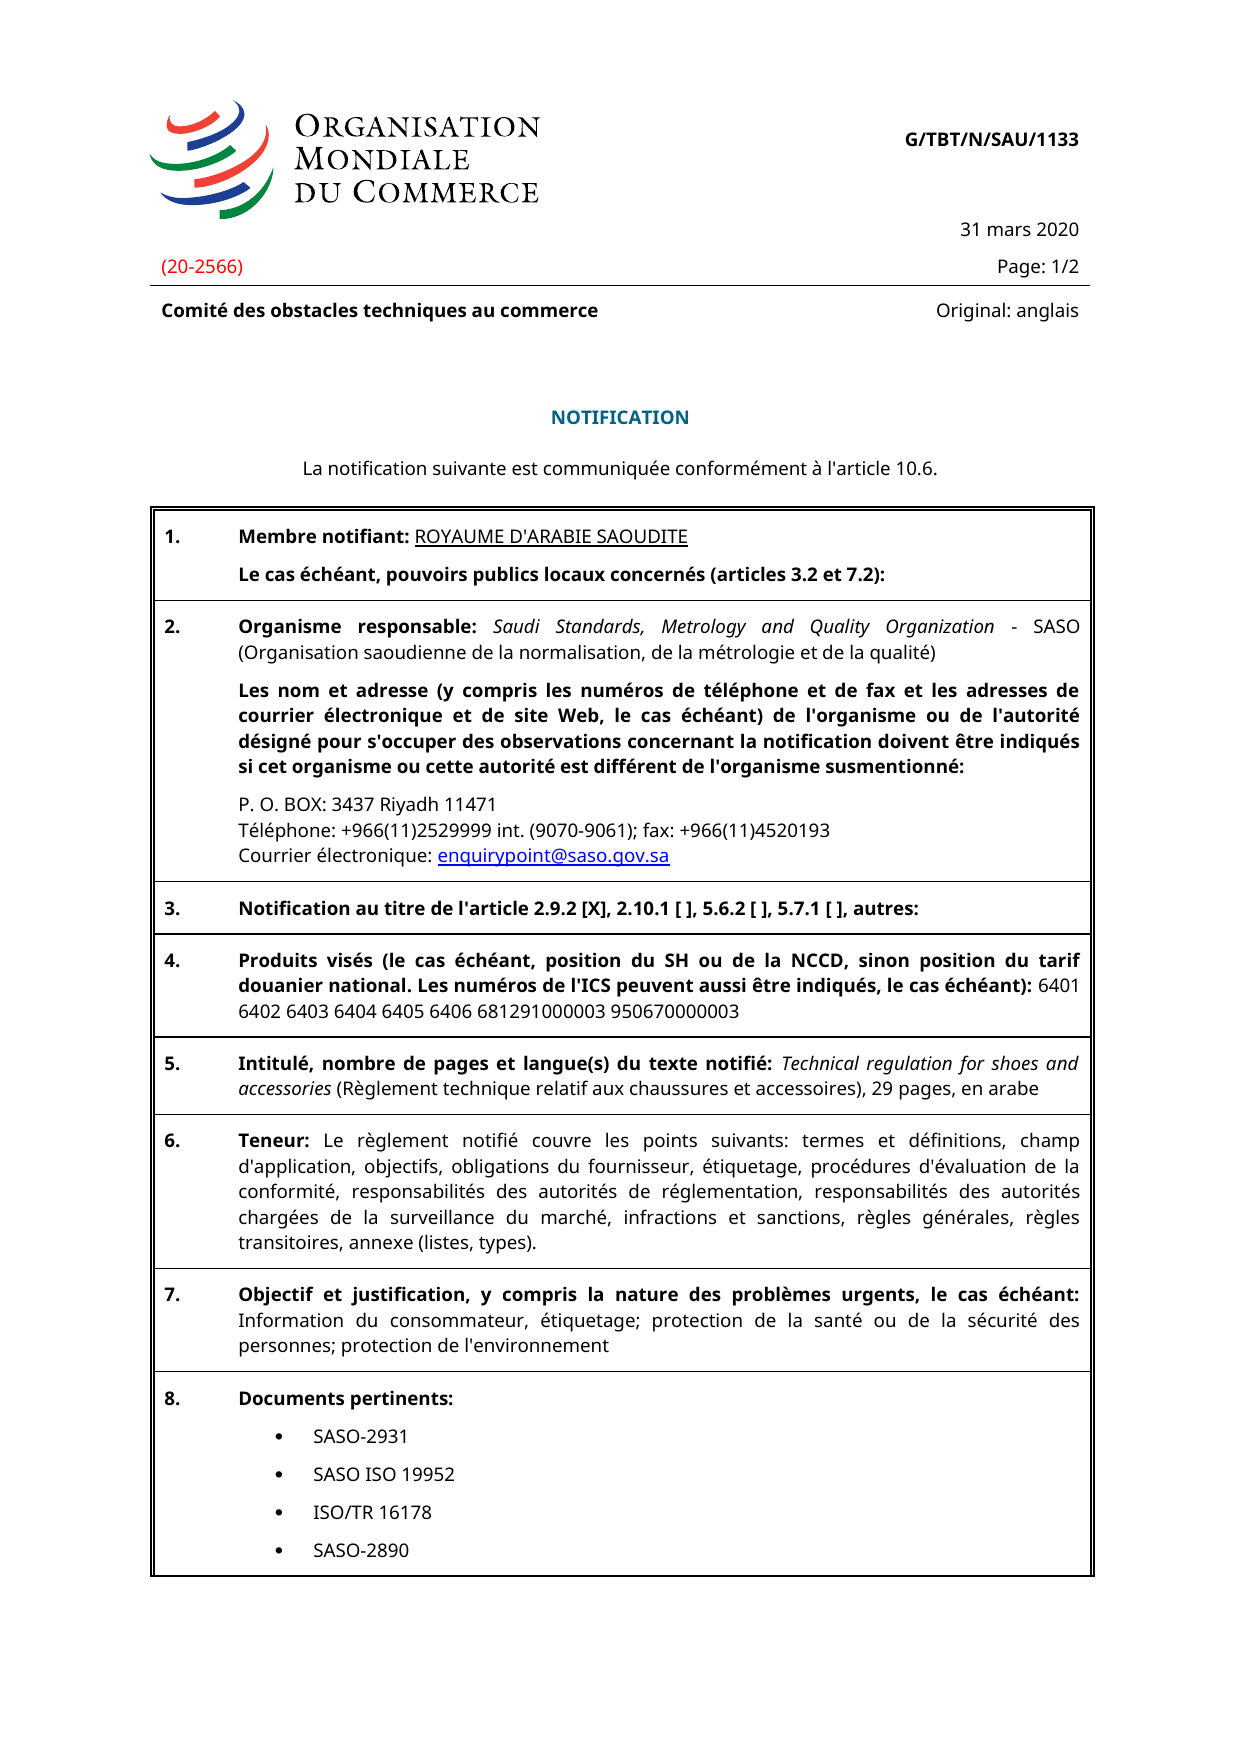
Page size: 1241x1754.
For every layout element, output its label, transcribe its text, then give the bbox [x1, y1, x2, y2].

title NOTIFICATION [150, 405, 1090, 430]
table_cell 8. [155, 1372, 226, 1575]
text La notification suivante est communiquée conformément à l'article 10.6. [150, 455, 1090, 481]
table_cell 3. [155, 882, 226, 933]
table_cell 4. [155, 935, 226, 1036]
table_header 1. [155, 511, 226, 599]
table_cell Produits visés (le cas échéant, position du SH ou de la NCCD, sinon position du tarif douanier national. Les numéros de l'ICS peuvent aussi être indiqués, le cas échéant): 6401 6402 6403 6404 6405 6406 681291000003 950670000003 [226, 935, 1090, 1036]
table_cell Objectif et justification, y compris la nature des problèmes urgents, le cas échéant: Information du consommateur, étiquetage; protection de la santé ou de la sécurité des personnes; protection de l'environnement [226, 1269, 1090, 1371]
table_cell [226, 1372, 1090, 1575]
table_cell Intitulé, nombre de pages et langue(s) du texte notifié: Technical regulation for shoes and accessories (Règlement technique relatif aux chaussures et accessoires), 29 pages, en arabe [226, 1038, 1090, 1113]
table_cell Organisme responsable: Saudi Standards, Metrology and Quality Organization - SASO (Organisation saoudienne de la normalisation, de la métrologie et de la qualité) Les nom et adresse (y compris les numéros de téléphone et de fax et les adresses de courrier électronique et de site Web, le cas échéant) de l'organisme ou de l'autorité désigné pour s'occuper des observations concernant la notification doivent être indiqués si cet organisme ou cette autorité est différent de l'organisme susmentionné: P. O. BOX: 3437 Riyadh 11471 Téléphone: +966(11)2529999 int. (9070-9061); fax: +966(11)4520193 Courrier électronique: enquirypoint@saso.gov.sa [226, 601, 1090, 881]
table_cell Teneur: Le règlement notifié couvre les points suivants: termes et définitions, champ d'application, objectifs, obligations du fournisseur, étiquetage, procédures d'évaluation de la conformité, responsabilités des autorités de réglementation, responsabilités des autorités chargées de la surveillance du marché, infractions et sanctions, règles générales, règles transitoires, annexe (listes, types). [226, 1115, 1090, 1268]
table_header Membre notifiant: ROYAUME D'ARABIE SAOUDITE Le cas échéant, pouvoirs publics locaux concernés (articles 3.2 et 7.2): [226, 511, 1090, 599]
table_cell 5. [155, 1038, 226, 1113]
table_cell 7. [155, 1269, 226, 1371]
table_cell Notification au titre de l'article 2.9.2 [X], 2.10.1 [ ], 5.6.2 [ ], 5.7.1 [ ], autres: [226, 882, 1090, 933]
table_cell 2. [155, 601, 226, 881]
table_cell 6. [155, 1115, 226, 1268]
